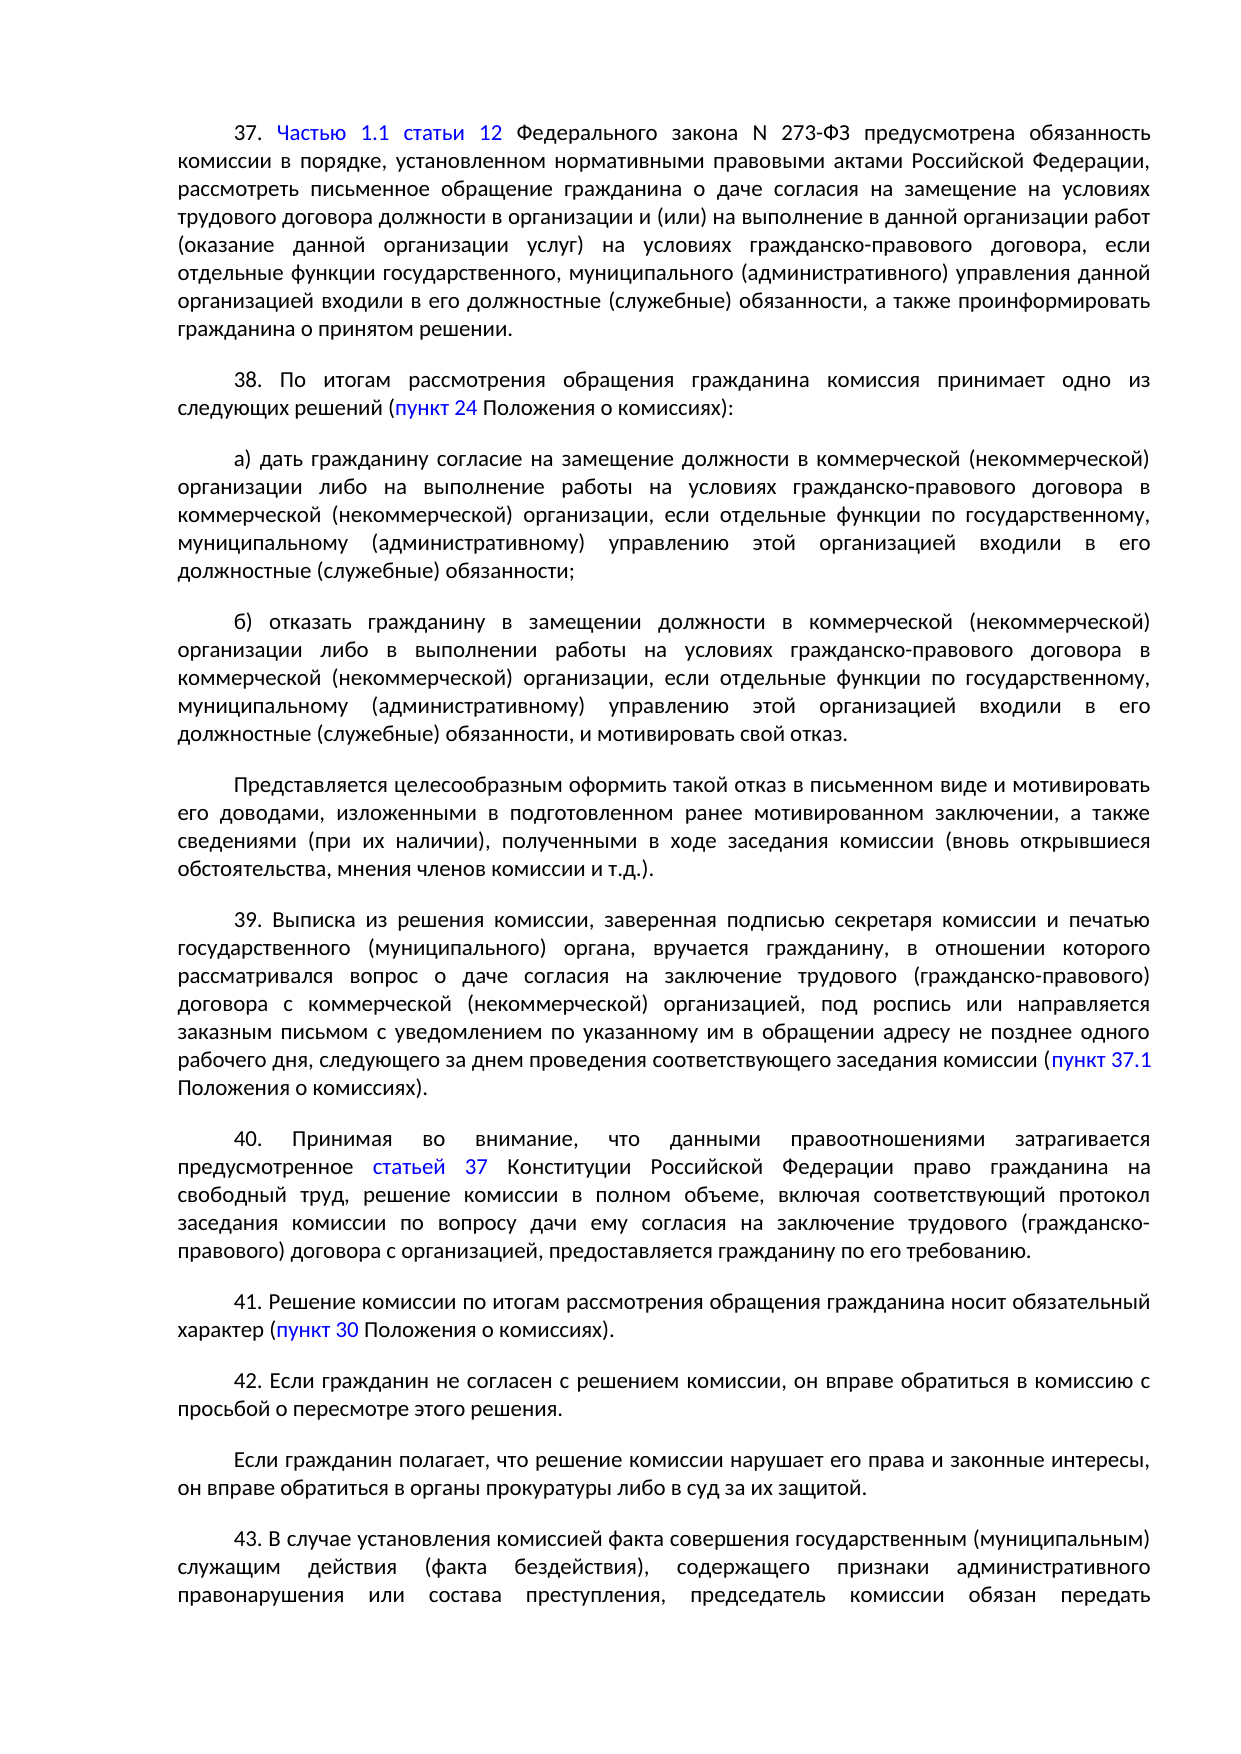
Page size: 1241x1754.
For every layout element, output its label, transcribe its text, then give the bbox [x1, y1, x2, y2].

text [177, 1524, 1152, 1608]
text 42. Если гражданин не согласен с решением комиссии, он вправе обратиться в комиссию с просьбой о пересмотре этого решения. [177, 1366, 1152, 1422]
text б) отказать гражданину в замещении должности в коммерческой (некоммерческой) организации либо в выполнении работы на условиях гражданско-правового договора в коммерческой (некоммерческой) организации, если отдельные функции по государственному, муниципальному (административному) управлению этой организацией входили в его должностные (служебные) обязанности, и мотивировать свой отказ. [177, 607, 1152, 747]
text а) дать гражданину согласие на замещение должности в коммерческой (некоммерческой) организации либо на выполнение работы на условиях гражданско-правового договора в коммерческой (некоммерческой) организации, если отдельные функции по государственному, муниципальному (административному) управлению этой организацией входили в его должностные (служебные) обязанности; [177, 444, 1152, 584]
text 41. Решение комиссии по итогам рассмотрения обращения гражданина носит обязательный характер (пункт 30 Положения о комиссиях). [177, 1287, 1152, 1343]
text 40. Принимая во внимание, что данными правоотношениями затрагивается предусмотренное статьей 37 Конституции Российской Федерации право гражданина на свободный труд, решение комиссии в полном объеме, включая соответствующий протокол заседания комиссии по вопросу дачи ему согласия на заключение трудового (гражданско-правового) договора с организацией, предоставляется гражданину по его требованию. [177, 1124, 1152, 1264]
text Если гражданин полагает, что решение комиссии нарушает его права и законные интересы, он вправе обратиться в органы прокуратуры либо в суд за их защитой. [177, 1445, 1152, 1501]
text Представляется целесообразным оформить такой отказ в письменном виде и мотивировать его доводами, изложенными в подготовленном ранее мотивированном заключении, а также сведениями (при их наличии), полученными в ходе заседания комиссии (вновь открывшиеся обстоятельства, мнения членов комиссии и т.д.). [177, 770, 1152, 882]
text 39. Выписка из решения комиссии, заверенная подписью секретаря комиссии и печатью государственного (муниципального) органа, вручается гражданину, в отношении которого рассматривался вопрос о даче согласия на заключение трудового (гражданско-правового) договора с коммерческой (некоммерческой) организацией, под роспись или направляется заказным письмом с уведомлением по указанному им в обращении адресу не позднее одного рабочего дня, следующего за днем проведения соответствующего заседания комиссии (пункт 37.1 Положения о комиссиях). [177, 905, 1152, 1101]
text 37. Частью 1.1 статьи 12 Федерального закона N 273-ФЗ предусмотрена обязанность комиссии в порядке, установленном нормативными правовыми актами Российской Федерации, рассмотреть письменное обращение гражданина о даче согласия на замещение на условиях трудового договора должности в организации и (или) на выполнение в данной организации работ (оказание данной организации услуг) на условиях гражданско-правового договора, если отдельные функции государственного, муниципального (административного) управления данной организацией входили в его должностные (служебные) обязанности, а также проинформировать гражданина о принятом решении. [177, 118, 1152, 342]
text 38. По итогам рассмотрения обращения гражданина комиссия принимает одно из следующих решений (пункт 24 Положения о комиссиях): [177, 365, 1152, 421]
